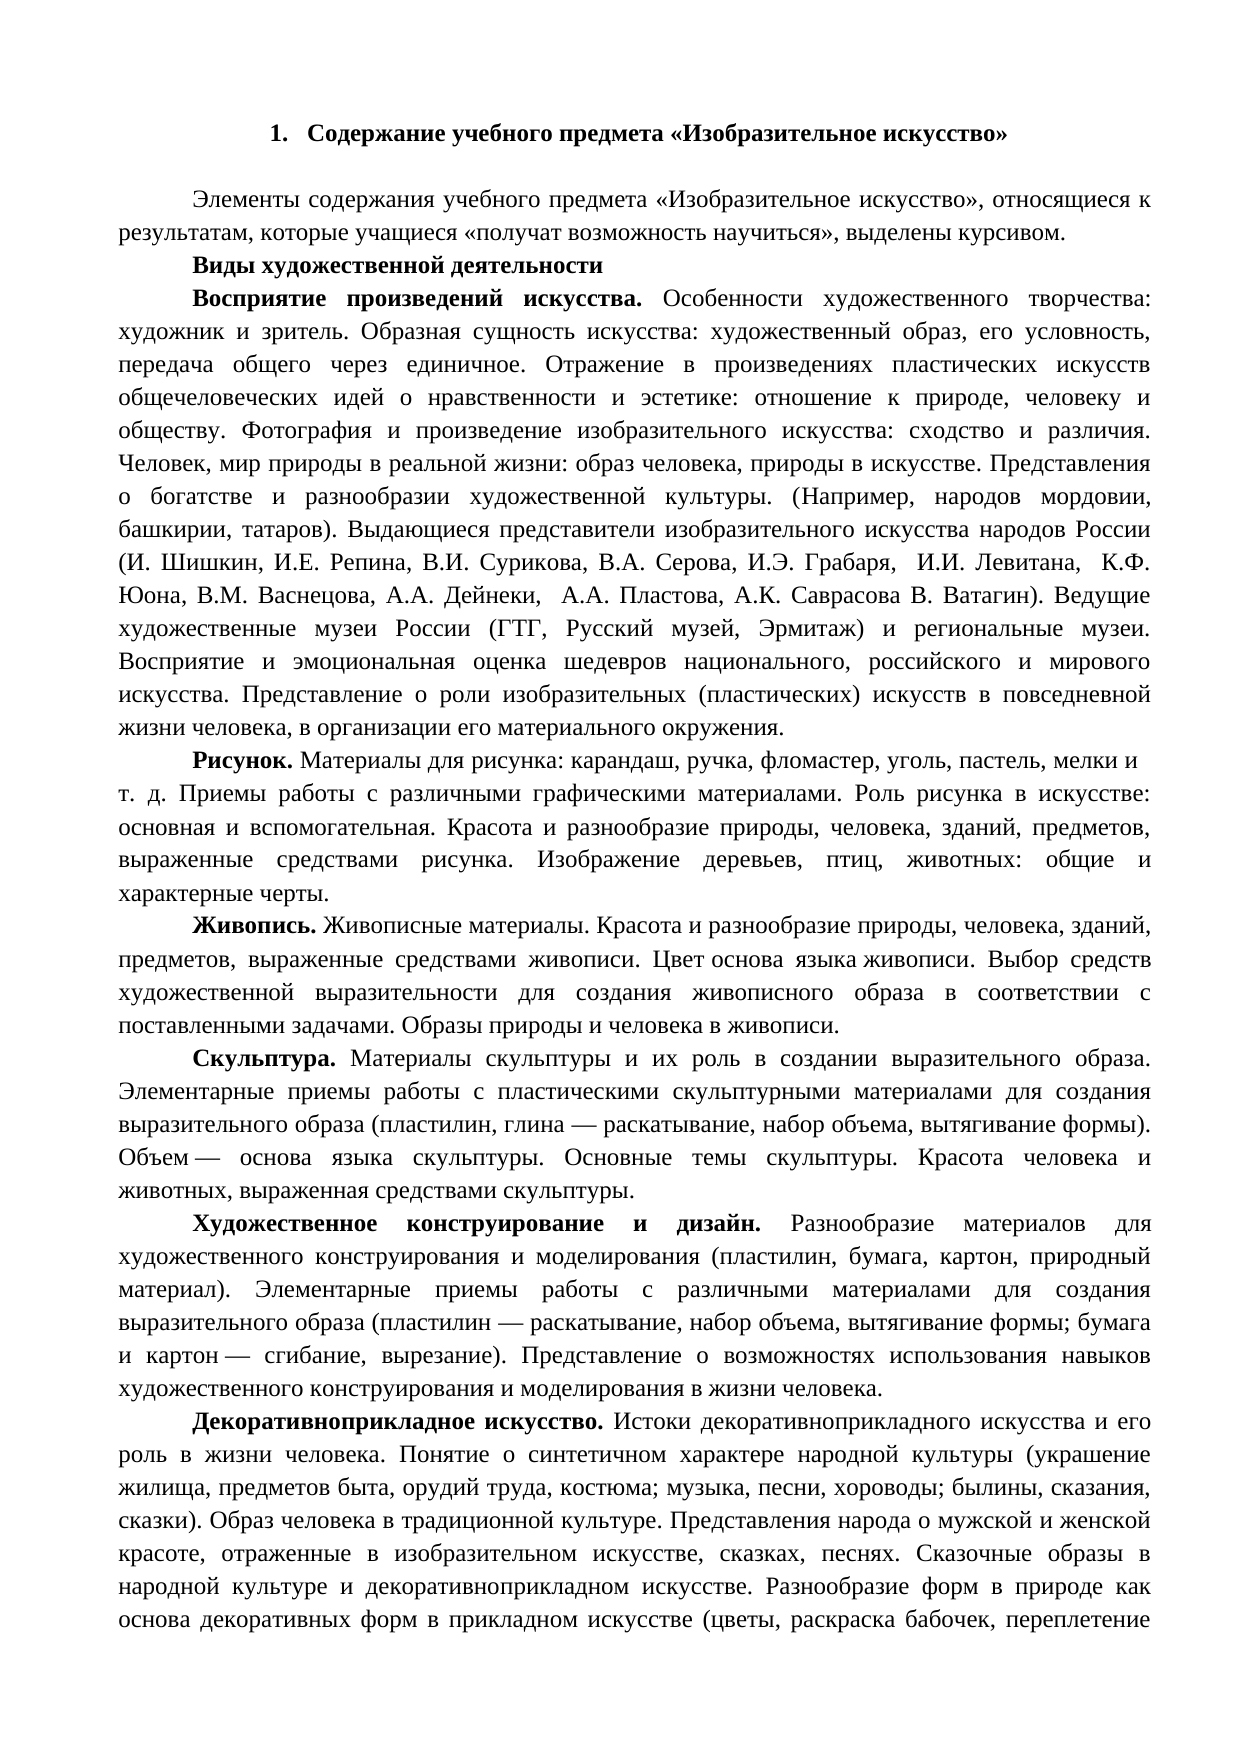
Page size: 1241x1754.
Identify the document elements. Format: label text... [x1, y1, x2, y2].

text Художественное конструирование и дизайн. Разнообразие материалов для художественного конструирования и моделирования (пластилин, бумага, картон, природный материал). Элементарные приемы работы с различными материалами для создания выразительного образа (пластилин — раскатывание, набор объема, вытягивание формы; бумага и картон — сгибание, вырезание). Представление о возможностях использования навыков художественного конструирования и моделирования в жизни человека. [118, 1208, 1152, 1402]
text Скульптура. Материалы скульптуры и их роль в создании выразительного образа. Элементарные приемы работы с пластическими скульптурными материалами для создания выразительного образа (пластилин, глина — раскатывание, набор объема, вытягивание формы). Объем — основа языка скульптуры. Основные темы скульптуры. Красота человека и животных, выраженная средствами скульптуры. [118, 1043, 1152, 1203]
text Элементы содержания учебного предмета «Изобразительное искусство», относящиеся к результатам, которые учащиеся «получат возможность научиться», выделены курсивом. [118, 184, 1152, 246]
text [118, 1406, 1152, 1633]
text Восприятие произведений искусства. Особенности художественного творчества: художник и зритель. Образная сущность искусства: художественный образ, его условность, передача общего через единичное. Отражение в произведениях пластических искусств общечеловеческих идей о нравственности и эстетике: отношение к природе, человеку и обществу. Фотография и произведение изобразительного искусства: сходство и различия. Человек, мир природы в реальной жизни: образ человека, природы в искусстве. Представления о богатстве и разнообразии художественной культуры. (Например, народов мордовии, башкирии, татаров). Выдающиеся представители изобразительного искусства народов России (И. Шишкин, И.Е. Репина, В.И. Сурикова, В.А. Серова, И.Э. Грабаря, И.И. Левитана, К.Ф. Юона, В.М. Васнецова, А.А. Дейнеки, А.А. Пластова, А.К. Саврасова В. Ватагин). Ведущие художественные музеи России (ГТГ, Русский музей, Эрмитаж) и региональные музеи. Восприятие и эмоциональная оценка шедевров национального, российского и мирового искусства. Представление о роли изобразительных (пластических) искусств в повседневной жизни человека, в организации его материального окружения. [118, 283, 1152, 741]
list Содержание учебного предмета «Изобразительное искусство» [156, 118, 1122, 147]
text Живопись. Живописные материалы. Красота и разнообразие природы, человека, зданий, предметов, выраженные средствами живописи. Цвет основа языка живописи. Выбор средств художественной выразительности для создания живописного образа в соответствии с поставленными задачами. Образы природы и человека в живописи. [118, 911, 1152, 1038]
text Рисунок. Материалы для рисунка: карандаш, ручка, фломастер, уголь, пастель, мелки и т. д. Приемы работы с различными графическими материалами. Роль рисунка в искусстве: основная и вспомогательная. Красота и разнообразие природы, человека, зданий, предметов, выраженные средствами рисунка. Изображение деревьев, птиц, животных: общие и характерные черты. [118, 746, 1152, 906]
text Виды художественной деятельности [118, 250, 1152, 279]
